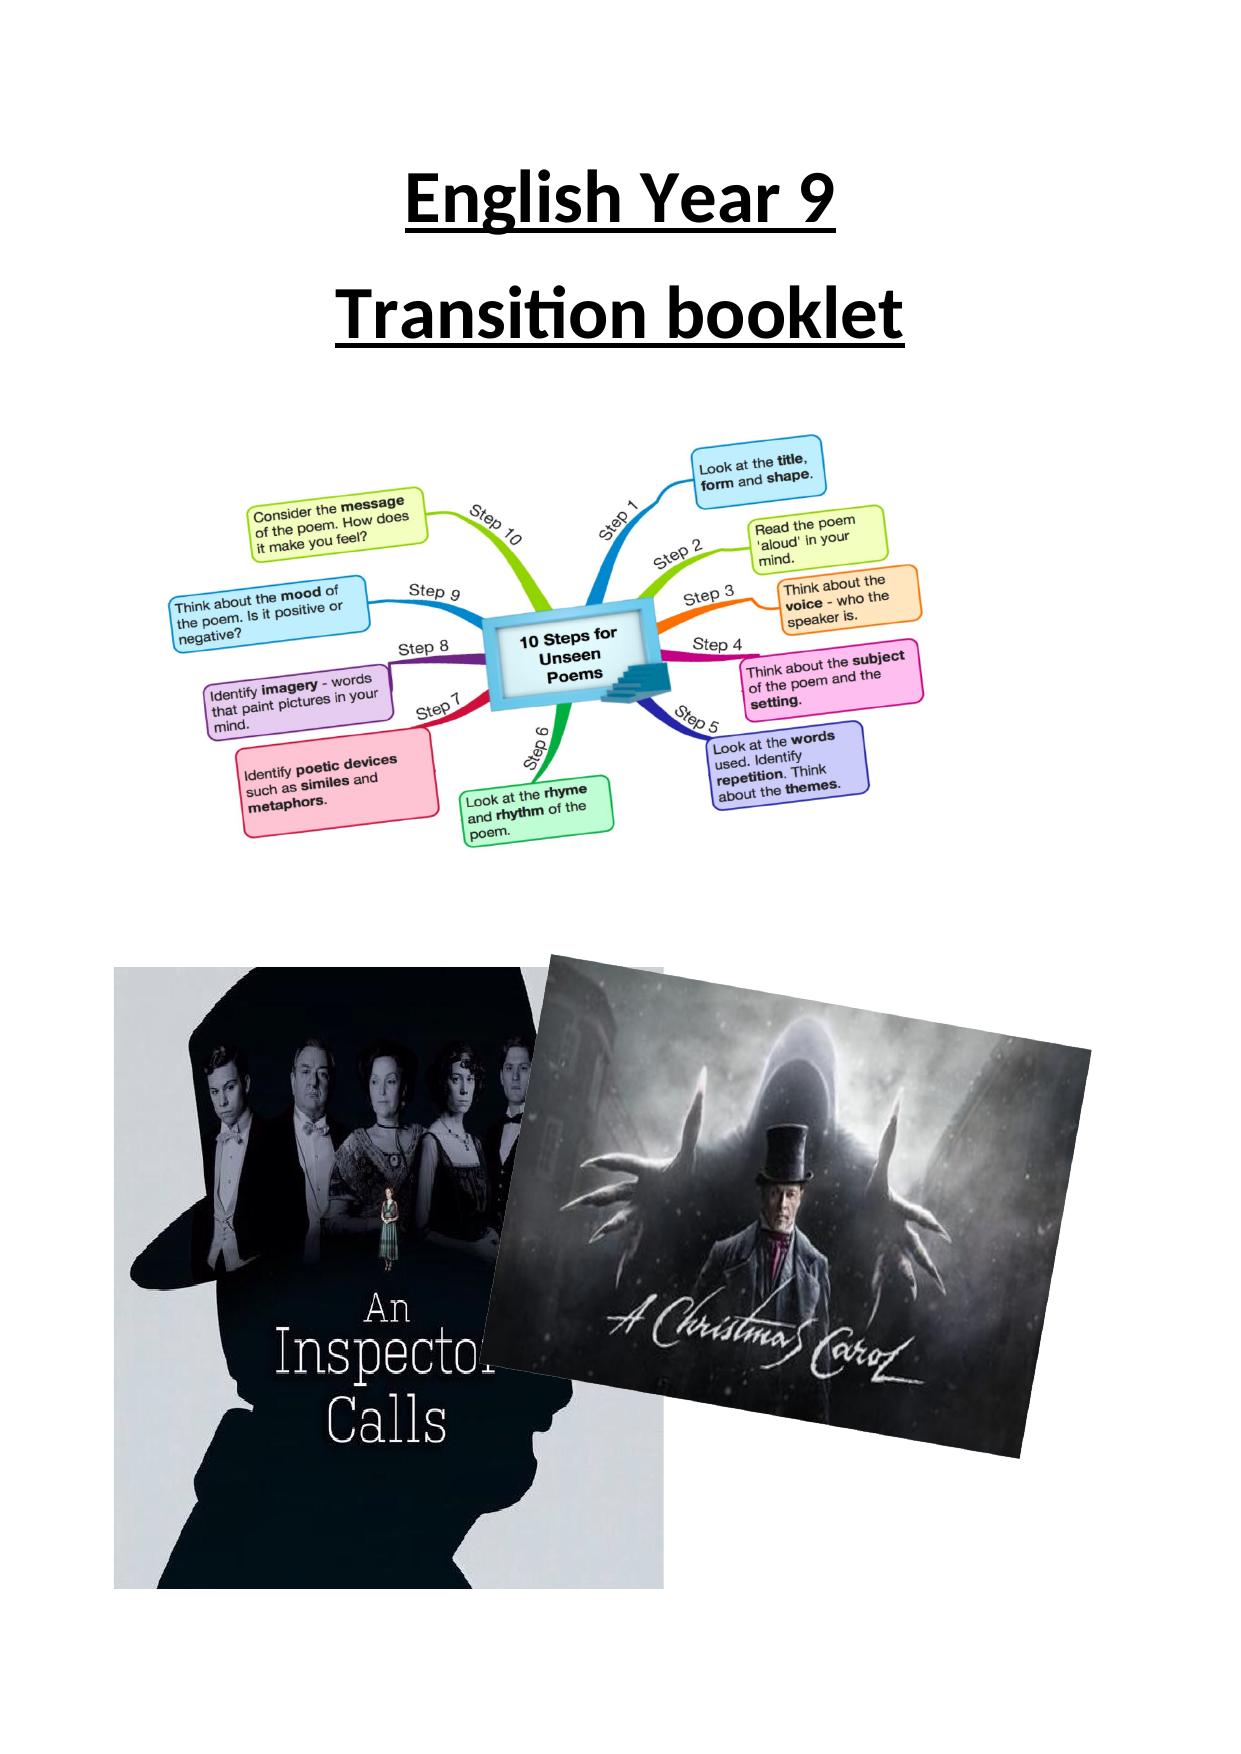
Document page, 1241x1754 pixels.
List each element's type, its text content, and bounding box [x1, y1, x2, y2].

text Transition booklet [150, 266, 1090, 357]
picture [153, 412, 1009, 904]
text English Year 9 [150, 150, 1090, 242]
picture [113, 955, 1091, 1589]
